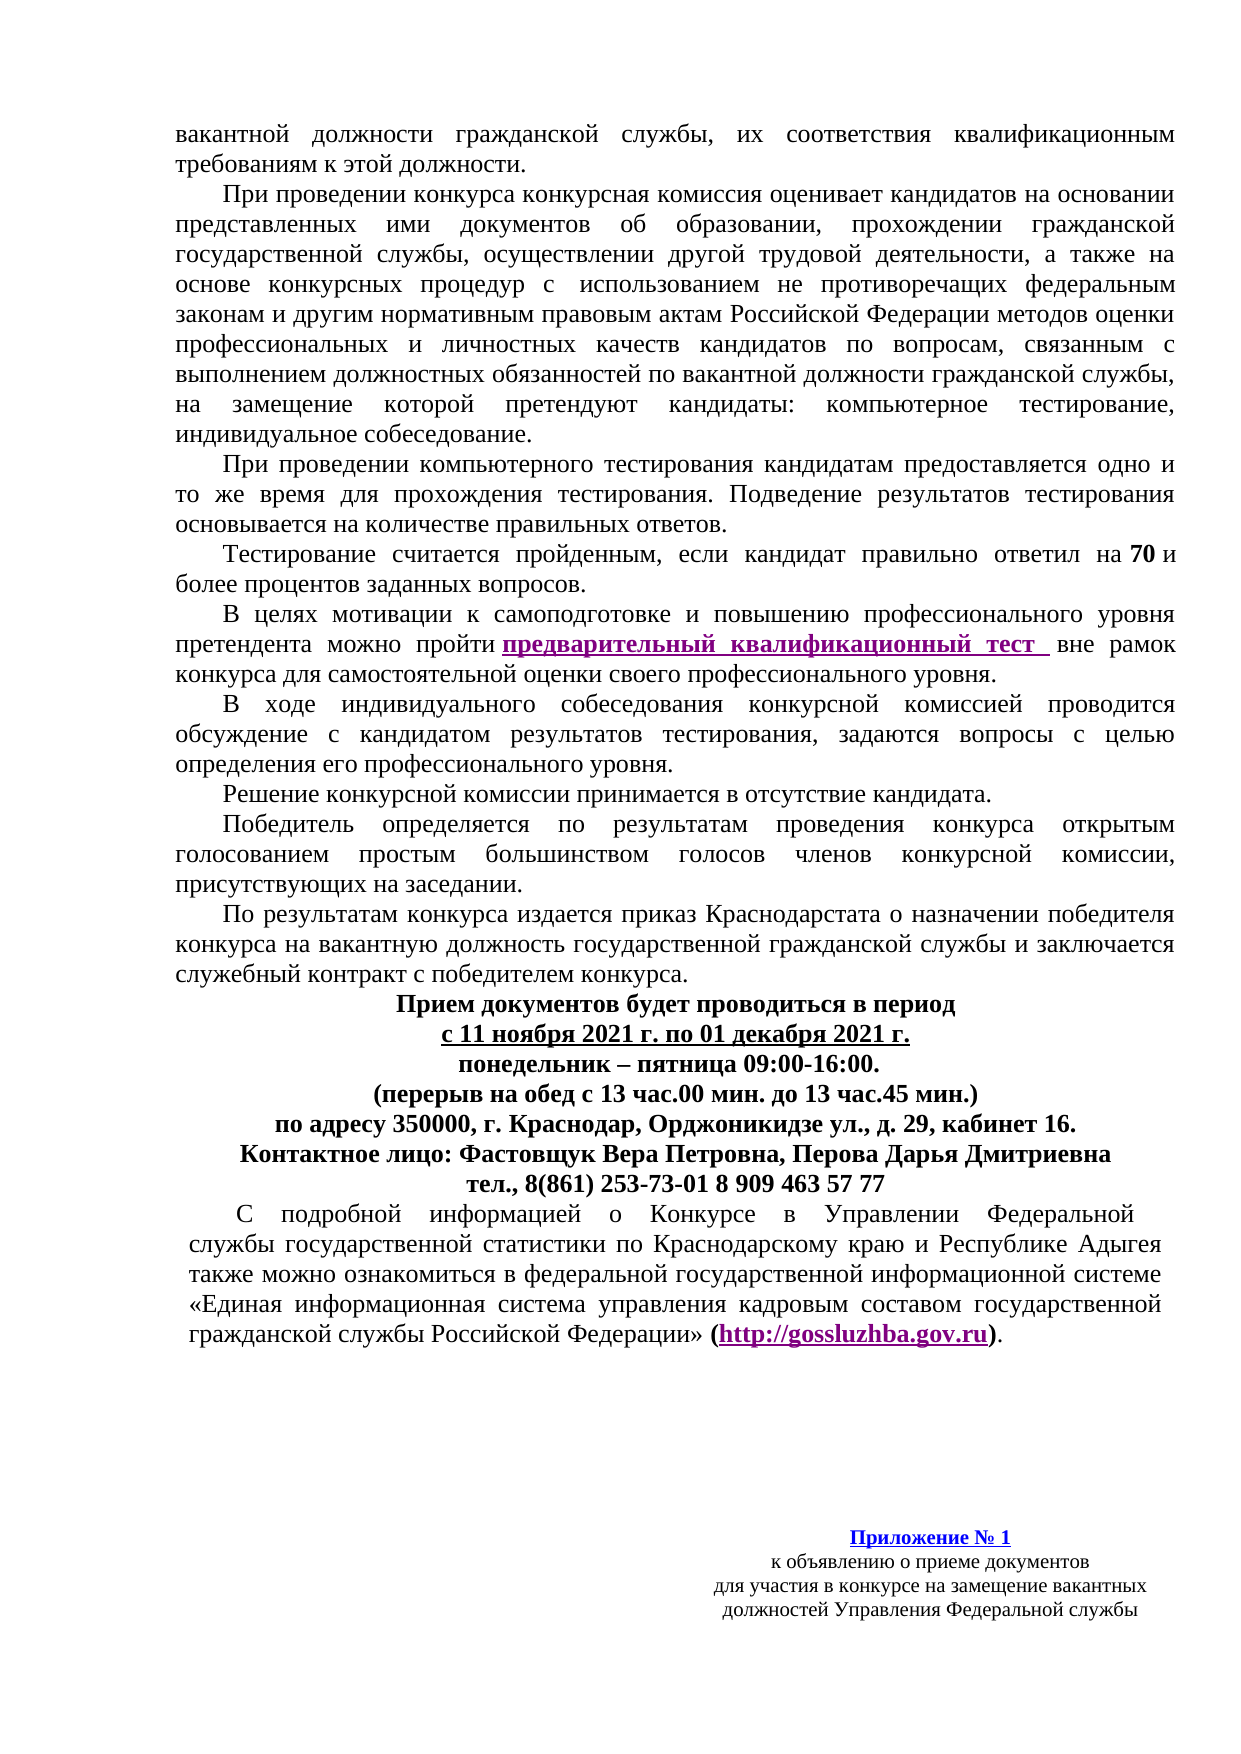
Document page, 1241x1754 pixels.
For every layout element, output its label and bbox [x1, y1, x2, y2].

table_header [166, 1525, 1163, 1621]
table_cell [177, 118, 1174, 1419]
